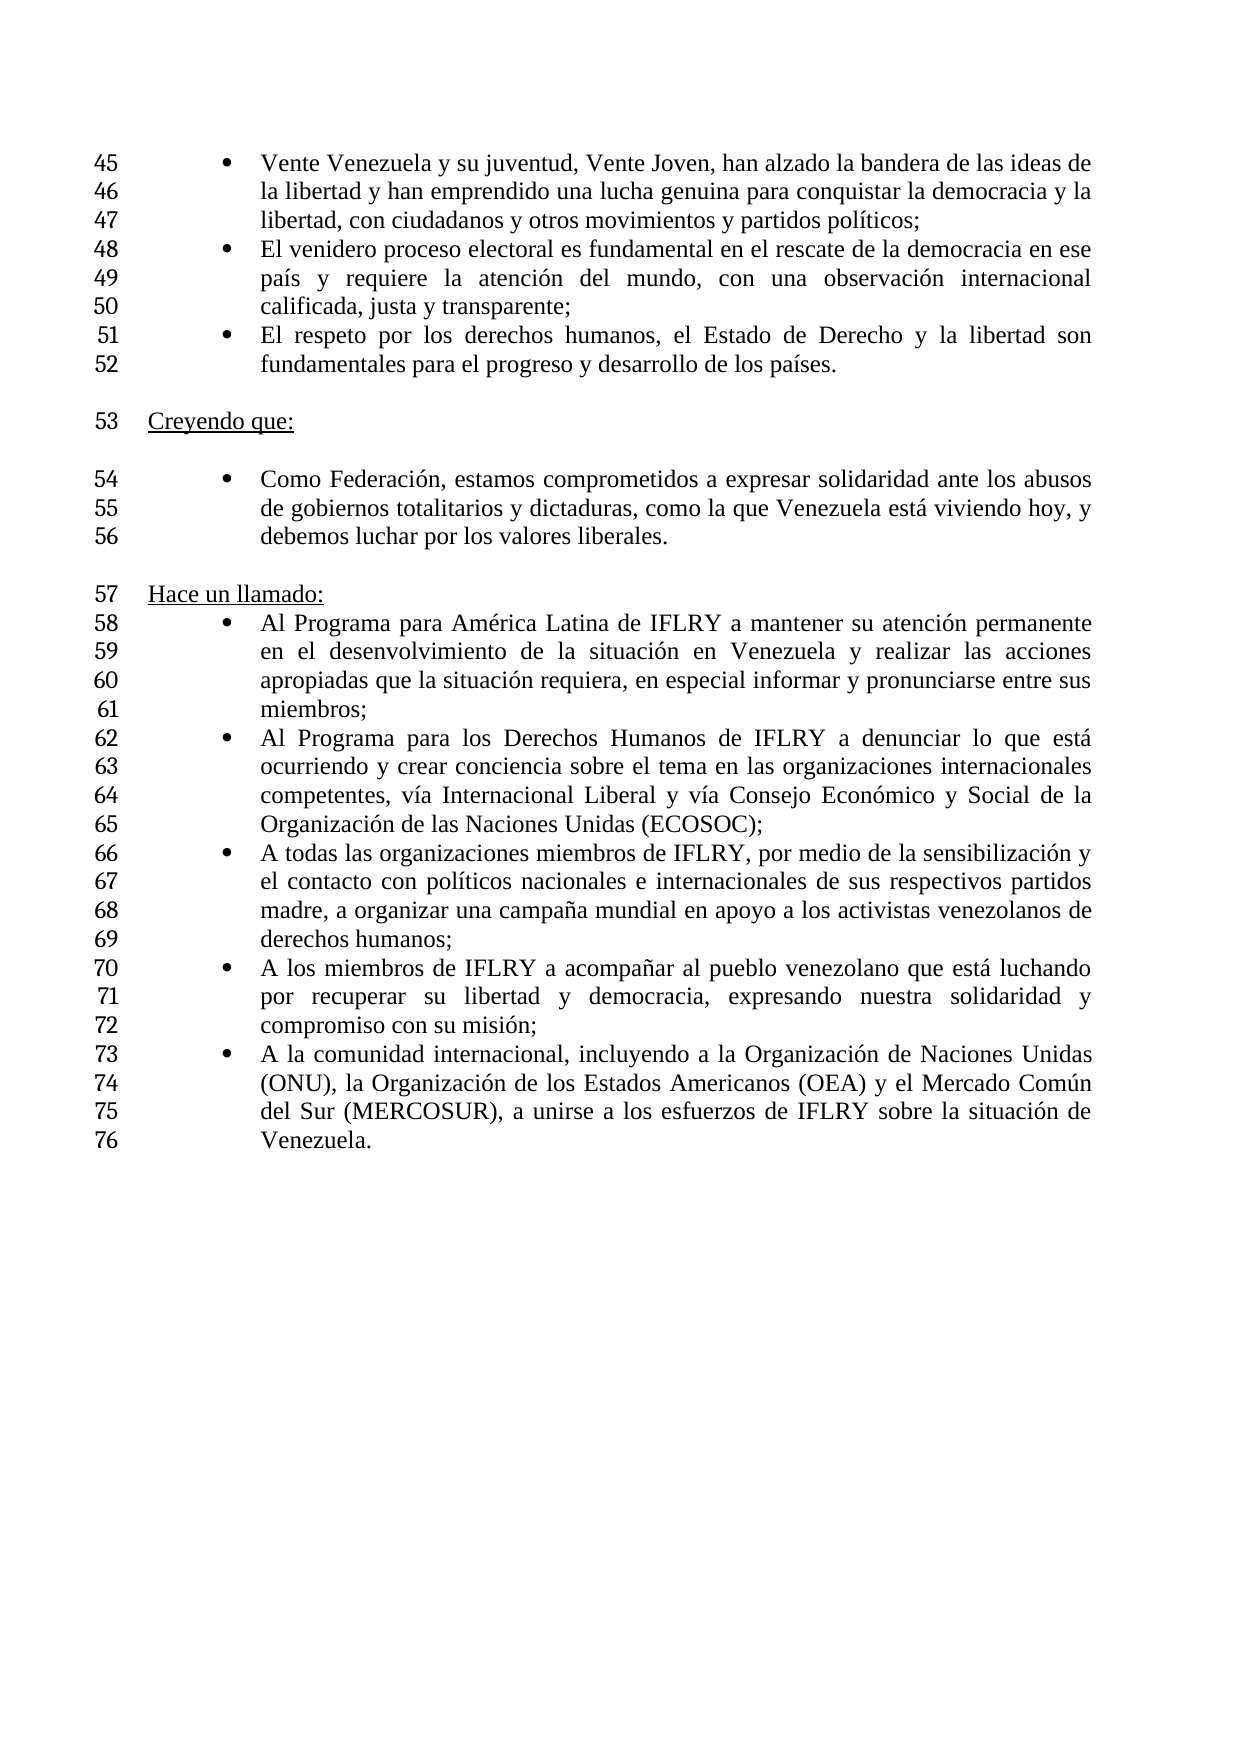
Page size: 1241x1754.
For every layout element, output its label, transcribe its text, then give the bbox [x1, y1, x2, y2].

list A los miembros de IFLRY a acompañar al pueblo venezolano que está luchando por recuperar su libertad y democracia, expresando nuestra solidaridad y compromiso con su misión; [223, 953, 1093, 1039]
list El venidero proceso electoral es fundamental en el rescate de la democracia en ese país y requiere la atención del mundo, con una observación internacional calificada, justa y transparente; [223, 234, 1093, 320]
list El respeto por los derechos humanos, el Estado de Derecho y la libertad son fundamentales para el progreso y desarrollo de los países. [223, 320, 1093, 378]
text Hace un llamado: [148, 579, 1093, 608]
list Vente Venezuela y su juventud, Vente Joven, han alzado la bandera de las ideas de la libertad y han emprendido una lucha genuina para conquistar la democracia y la libertad, con ciudadanos y otros movimientos y partidos políticos; [223, 148, 1093, 234]
list A la comunidad internacional, incluyendo a la Organización de Naciones Unidas (ONU), la Organización de los Estados Americanos (OEA) y el Mercado Común del Sur (MERCOSUR), a unirse a los esfuerzos de IFLRY sobre la situación de Venezuela. [223, 1039, 1093, 1154]
text Creyendo que: [148, 406, 1093, 435]
list Como Federación, estamos comprometidos a expresar solidaridad ante los abusos de gobiernos totalitarios y dictaduras, como la que Venezuela está viviendo hoy, y debemos luchar por los valores liberales. [223, 464, 1093, 550]
list A todas las organizaciones miembros de IFLRY, por medio de la sensibilización y el contacto con políticos nacionales e internacionales de sus respectivos partidos madre, a organizar una campaña mundial en apoyo a los activistas venezolanos de derechos humanos; [223, 838, 1093, 953]
list Al Programa para América Latina de IFLRY a mantener su atención permanente en el desenvolvimiento de la situación en Venezuela y realizar las acciones apropiadas que la situación requiera, en especial informar y pronunciarse entre sus miembros; [223, 608, 1093, 723]
list Al Programa para los Derechos Humanos de IFLRY a denunciar lo que está ocurriendo y crear conciencia sobre el tema en las organizaciones internacionales competentes, vía Internacional Liberal y vía Consejo Económico y Social de la Organización de las Naciones Unidas (ECOSOC); [223, 723, 1093, 838]
